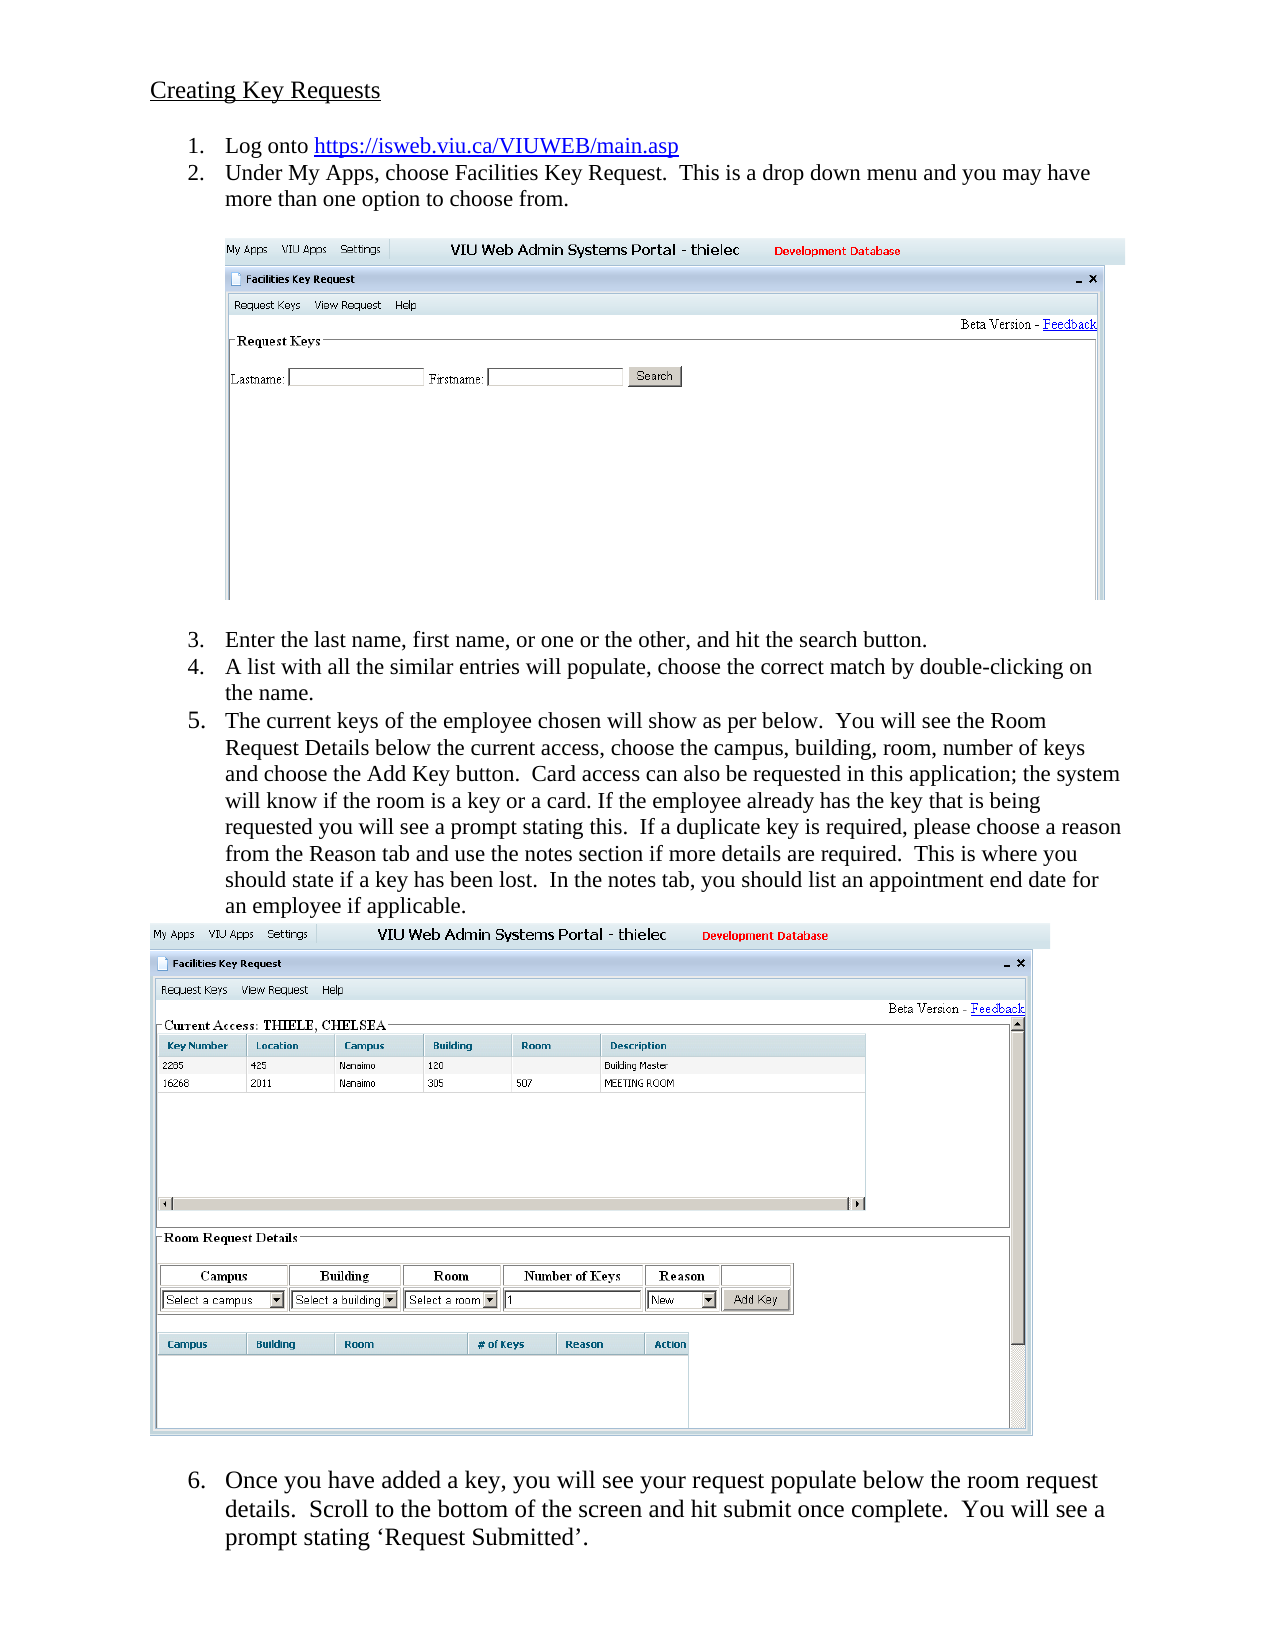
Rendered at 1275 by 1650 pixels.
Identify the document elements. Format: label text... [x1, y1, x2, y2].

list Under My Apps, choose Facilities Key Request. This is a drop down menu and you may have more than one option to choose from. [187, 159, 1125, 212]
list Log onto https://isweb.viu.ca/VIUWEB/main.asp [187, 132, 1125, 159]
list A list with all the similar entries will populate, choose the correct match by double-clicking on the name. [187, 653, 1125, 705]
picture [225, 237, 1125, 600]
list Enter the last name, first name, or one or the other, and hit the search button. [187, 626, 1125, 653]
list Once you have added a key, you will see your request populate below the room request details. Scroll to the bottom of the screen and hit submit once complete. You will see a prompt stating ‘Request Submitted’. [187, 1465, 1125, 1551]
picture [150, 918, 1050, 1465]
list The current keys of the employee chosen will show as per below. You will see the Room Request Details below the current access, choose the campus, building, room, number of keys and choose the Add Key button. Card access can also be requested in this application; the system will know if the room is a key or a card. If the employee already has the key that is being requested you will see a prompt stating this. If a duplicate key is required, please choose a reason from the Reason tab and use the notes section if more details are required. This is where you should state if a key has been lost. In the notes tab, you should list an appointment end date for an employee if applicable. [187, 705, 1125, 919]
text Creating Key Requests [150, 75, 1125, 104]
